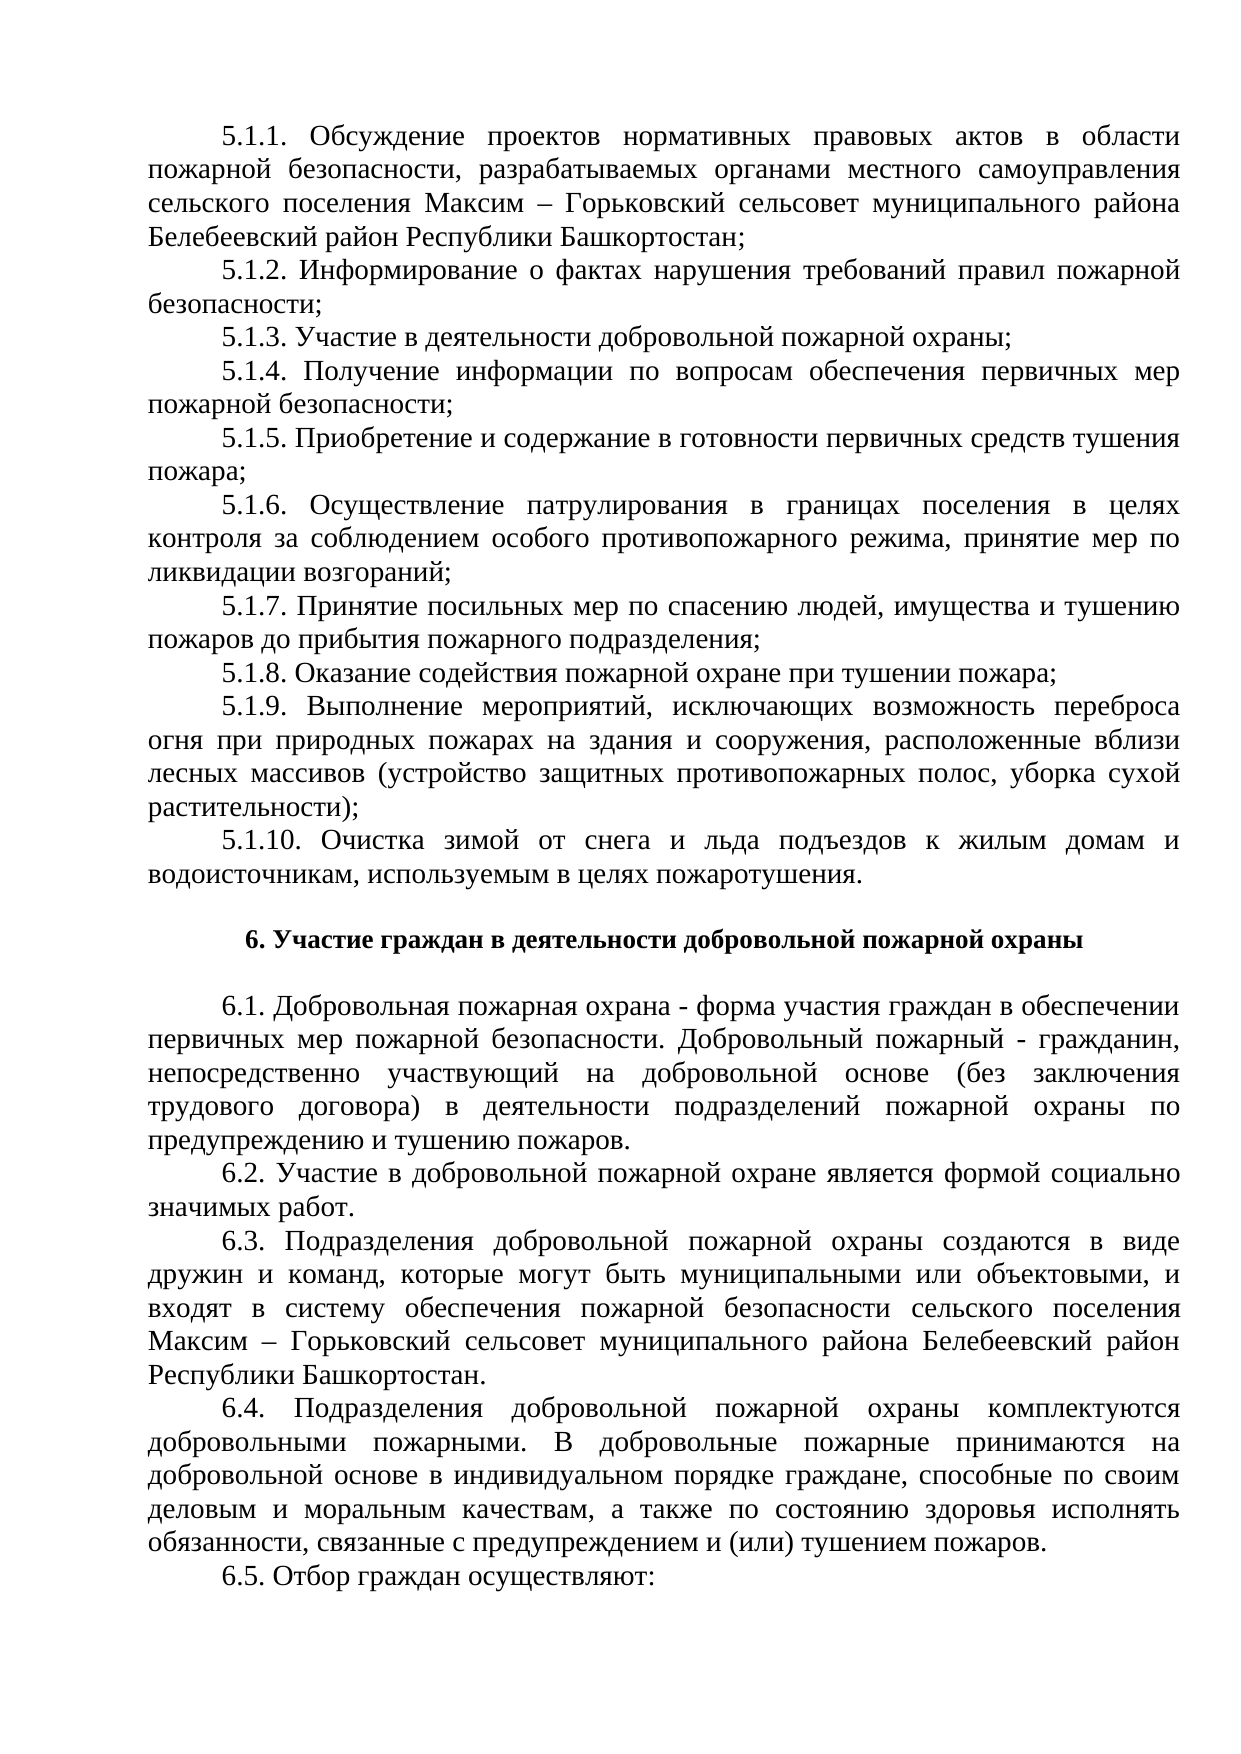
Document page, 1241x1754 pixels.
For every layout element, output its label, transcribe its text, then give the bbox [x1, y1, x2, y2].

text 5.1.3. Участие в деятельности добровольной пожарной охраны; [148, 319, 1181, 353]
text 5.1.6. Осуществление патрулирования в границах поселения в целях контроля за соблюдением особого противопожарного режима, принятие мер по ликвидации возгораний; [148, 487, 1181, 588]
text 6.5. Отбор граждан осуществляют: [148, 1558, 1181, 1592]
text 5.1.9. Выполнение мероприятий, исключающих возможность переброса огня при природных пожарах на здания и сооружения, расположенные вблизи лесных массивов (устройство защитных противопожарных полос, уборка сухой растительности); [148, 688, 1181, 822]
text 6.3. Подразделения добровольной пожарной охраны создаются в виде дружин и команд, которые могут быть муниципальными или объектовыми, и входят в систему обеспечения пожарной безопасности сельского поселения Максим – Горьковский сельсовет муниципального района Белебеевский район Республики Башкортостан. [148, 1223, 1181, 1390]
text 6.2. Участие в добровольной пожарной охране является формой социально значимых работ. [148, 1156, 1181, 1223]
text 5.1.2. Информирование о фактах нарушения требований правил пожарной безопасности; [148, 252, 1181, 319]
text 5.1.8. Оказание содействия пожарной охране при тушении пожара; [148, 655, 1181, 688]
text 6.1. Добровольная пожарная охрана - форма участия граждан в обеспечении первичных мер пожарной безопасности. Добровольный пожарный - гражданин, непосредственно участвующий на добровольной основе (без заключения трудового договора) в деятельности подразделений пожарной охраны по предупреждению и тушению пожаров. [148, 988, 1181, 1156]
text 6. Участие граждан в деятельности добровольной пожарной охраны [148, 923, 1181, 954]
text 5.1.5. Приобретение и содержание в готовности первичных средств тушения пожара; [148, 420, 1181, 487]
text 5.1.4. Получение информации по вопросам обеспечения первичных мер пожарной безопасности; [148, 353, 1181, 420]
text 5.1.1. Обсуждение проектов нормативных правовых актов в области пожарной безопасности, разрабатываемых органами местного самоуправления сельского поселения Максим – Горьковский сельсовет муниципального района Белебеевский район Республики Башкортостан; [148, 118, 1181, 252]
text 6.4. Подразделения добровольной пожарной охраны комплектуются добровольными пожарными. В добровольные пожарные принимаются на добровольной основе в индивидуальном порядке граждане, способные по своим деловым и моральным качествам, а также по состоянию здоровья исполнять обязанности, связанные с предупреждением и (или) тушением пожаров. [148, 1390, 1181, 1558]
text 5.1.10. Очистка зимой от снега и льда подъездов к жилым домам и водоисточникам, используемым в целях пожаротушения. [148, 822, 1181, 889]
text 5.1.7. Принятие посильных мер по спасению людей, имущества и тушению пожаров до прибытия пожарного подразделения; [148, 588, 1181, 655]
